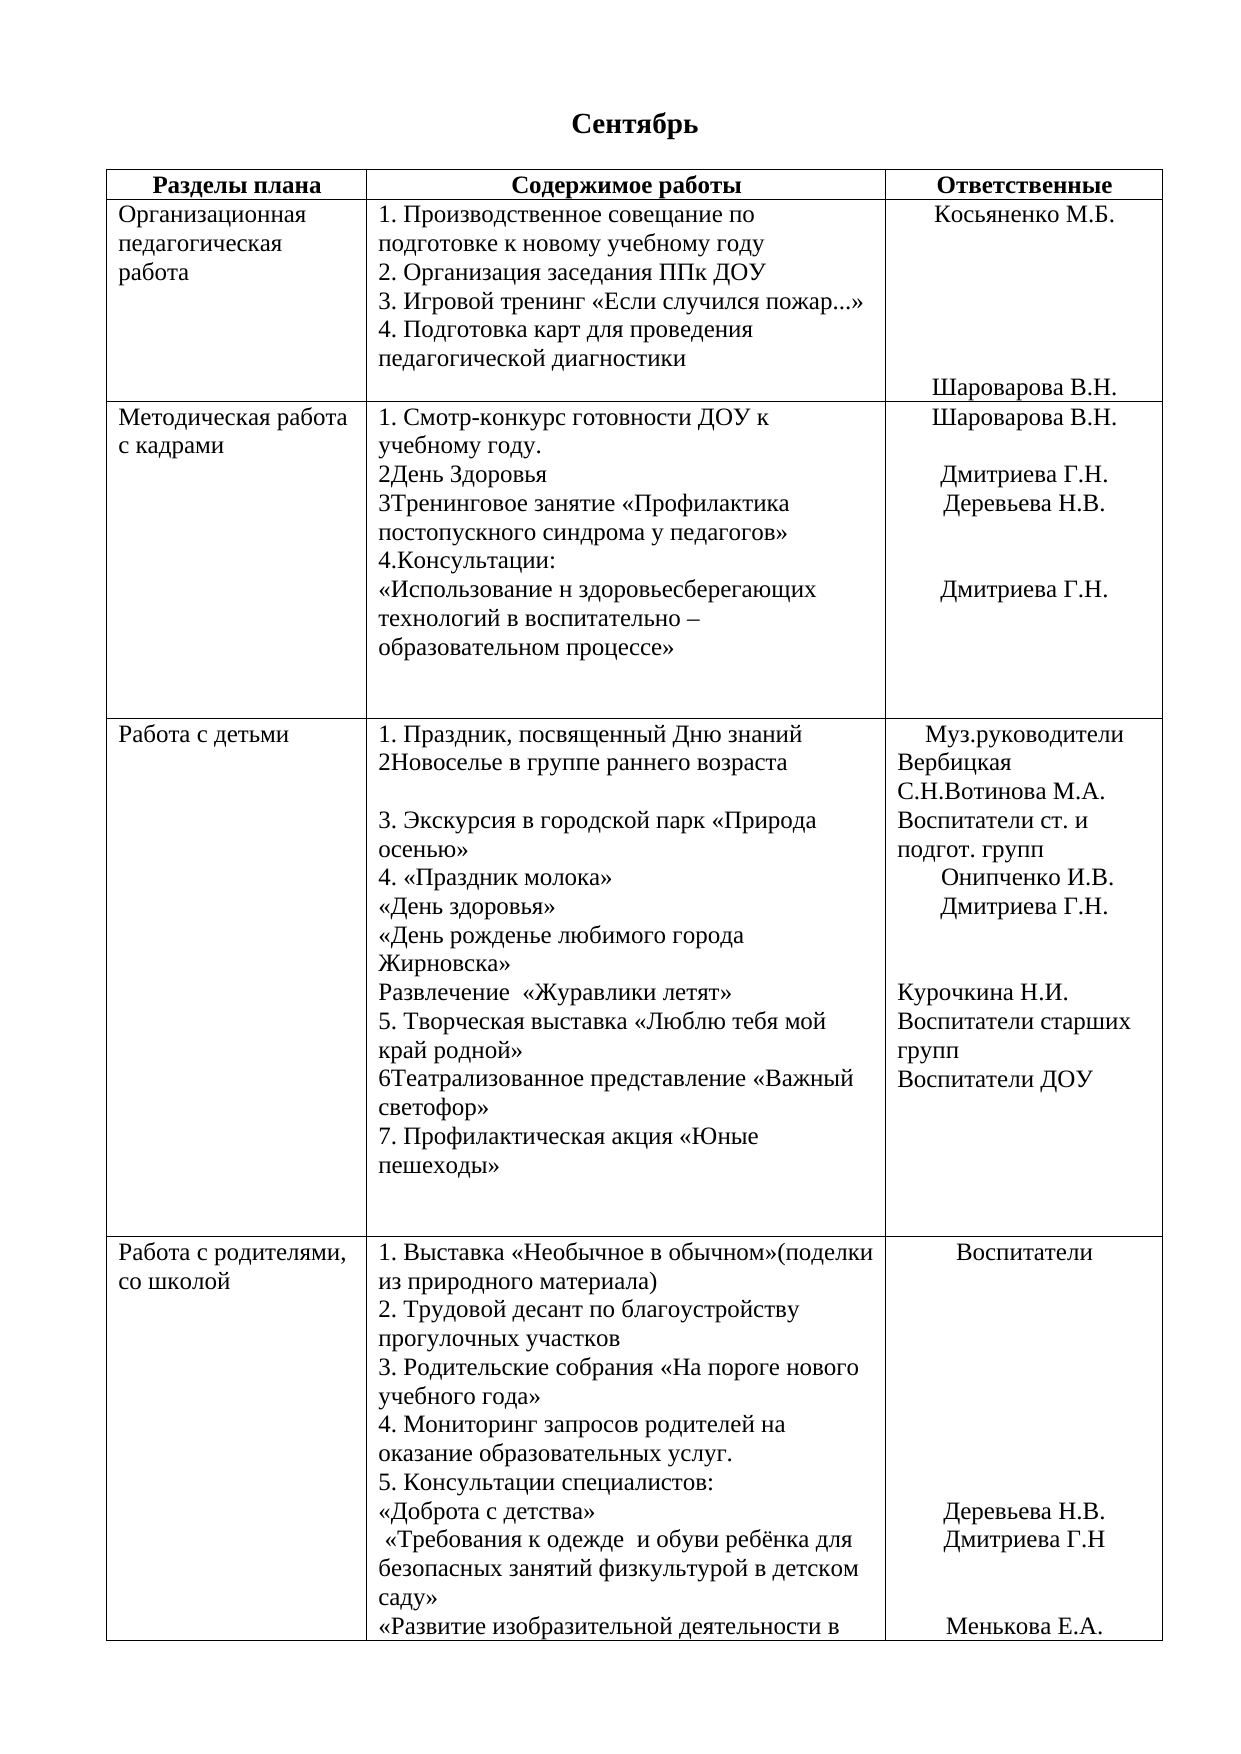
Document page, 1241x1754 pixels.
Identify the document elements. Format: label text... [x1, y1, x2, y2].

table_cell 1. Праздник, посвященный Дню знаний 2Новоселье в группе раннего возраста 3. Экскурсия в городской парк «Природа осенью» 4. «Праздник молока» «День здоровья» «День рожденье любимого города Жирновска» Развлечение «Журавлики летят» 5. Творческая выставка «Люблю тебя мой край родной» 6Театрализованное представление «Важный светофор» 7. Профилактическая акция «Юные пешеходы» [367, 719, 885, 1236]
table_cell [107, 1237, 366, 1639]
table_cell Организационная педагогическая работа [107, 200, 366, 401]
table_header Ответственные [886, 170, 1162, 198]
table_cell Шароварова В.Н. Дмитриева Г.Н. Деревьева Н.В. Дмитриева Г.Н. [886, 402, 1162, 718]
text Сентябрь [118, 106, 1152, 140]
table_cell 1. Производственное совещание по подготовке к новому учебному году 2. Организация заседания ППк ДОУ 3. Игровой тренинг «Если случился пожар...» 4. Подготовка карт для проведения педагогической диагностики [367, 200, 885, 401]
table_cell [886, 1237, 1162, 1639]
table_cell 1. Смотр-конкурс готовности ДОУ к учебному году. 2День Здоровья 3Тренинговое занятие «Профилактика постопускного синдрома у педагогов» 4.Консультации: «Использование н здоровьесберегающих технологий в воспитательно – образовательном процессе» [367, 402, 885, 718]
table_cell Муз.руководители Вербицкая С.Н.Вотинова М.А. Воспитатели ст. и подгот. групп Онипченко И.В. Дмитриева Г.Н. Курочкина Н.И. Воспитатели старших групп Воспитатели ДОУ [886, 719, 1162, 1236]
table_header Разделы плана [107, 170, 366, 198]
table_cell Методическая работа с кадрами [107, 402, 366, 718]
table_header Содержимое работы [367, 170, 885, 198]
table_cell Работа с детьми [107, 719, 366, 1236]
table_cell Косьяненко М.Б. Шароварова В.Н. [886, 200, 1162, 401]
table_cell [367, 1237, 885, 1639]
